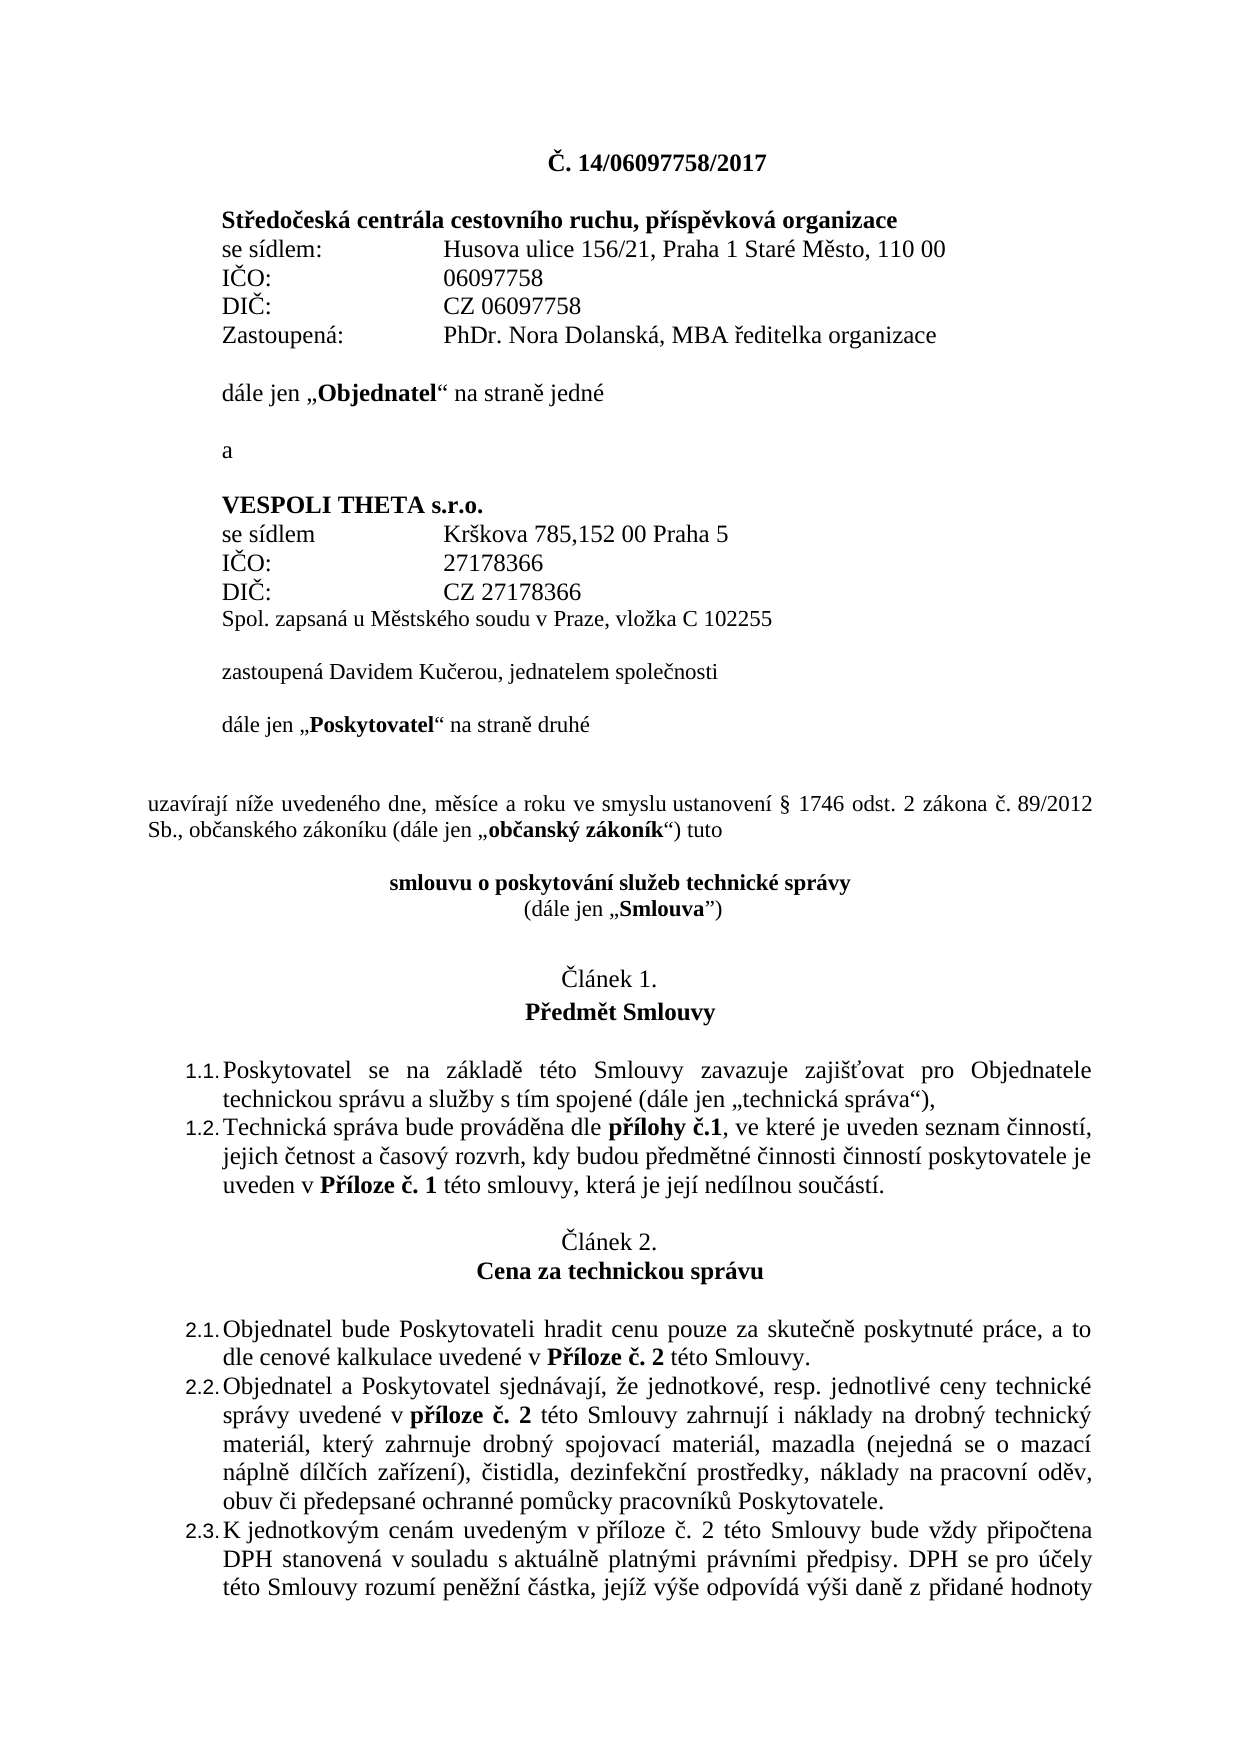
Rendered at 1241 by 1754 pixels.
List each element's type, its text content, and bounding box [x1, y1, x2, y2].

text DIČ: CZ 06097758 [222, 291, 1092, 320]
text dále jen „Objednatel“ na straně jedné [222, 378, 1092, 406]
text (dále jen „Smlouva”) [148, 895, 1092, 922]
text Cena za technickou správu [148, 1256, 1092, 1285]
text DIČ: CZ 27178366 [222, 577, 1092, 605]
list Technická správa bude prováděna dle přílohy č.1, ve které je uveden seznam činností, jejich četnost a časový rozvrh, kdy budou předmětné činnosti činností poskytovatele je uveden v Příloze č. 1 této smlouvy, která je její nedílnou součástí. [185, 1112, 1092, 1199]
list Objednatel a Poskytovatel sjednávají, že jednotkové, resp. jednotlivé ceny technické správy uvedené v příloze č. 2 této Smlouvy zahrnují i náklady na drobný technický materiál, který zahrnuje drobný spojovací materiál, mazadla (nejedná se o mazací náplně dílčích zařízení), čistidla, dezinfekční prostředky, náklady na pracovní oděv, obuv či předepsané ochranné pomůcky pracovníků Poskytovatele. [185, 1371, 1092, 1515]
text Středočeská centrála cestovního ruchu, příspěvková organizace [148, 205, 1092, 234]
text dále jen „Poskytovatel“ na straně druhé [222, 711, 1092, 737]
text zastoupená Davidem Kučerou, jednatelem společnosti [222, 658, 1092, 684]
text se sídlem Krškova 785,152 00 Praha 5 [222, 519, 1092, 548]
text se sídlem: Husova ulice 156/21, Praha 1 Staré Město, 110 00 [222, 234, 1092, 263]
text VESPOLI THETA s.r.o. [222, 490, 1092, 519]
text Spol. zapsaná u Městského soudu v Praze, vložka C 102255 [222, 605, 1092, 632]
text IČO: 27178366 [222, 548, 1092, 577]
text Předmět Smlouvy [148, 997, 1092, 1026]
text Č. 14/06097758/2017 [148, 148, 1092, 176]
list Poskytovatel se na základě této Smlouvy zavazuje zajišťovat pro Objednatele technickou správu a služby s tím spojené (dále jen „technická správa“), [185, 1055, 1092, 1112]
list Objednatel bude Poskytovateli hradit cenu pouze za skutečně poskytnuté práce, a to dle cenové kalkulace uvedené v Příloze č. 2 této Smlouvy. [185, 1314, 1092, 1371]
text uzavírají níže uvedeného dne, měsíce a roku ve smyslu ustanovení § 1746 odst. 2 zákona č. 89/2012 Sb., občanského zákoníku (dále jen „občanský zákoník“) tuto [148, 790, 1092, 842]
text smlouvu o poskytování služeb technické správy [148, 869, 1092, 895]
text a [222, 435, 1092, 464]
text Zastoupená: PhDr. Nora Dolanská, MBA ředitelka organizace [222, 320, 1092, 349]
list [185, 1515, 1092, 1601]
text IČO: 06097758 [222, 263, 1092, 291]
